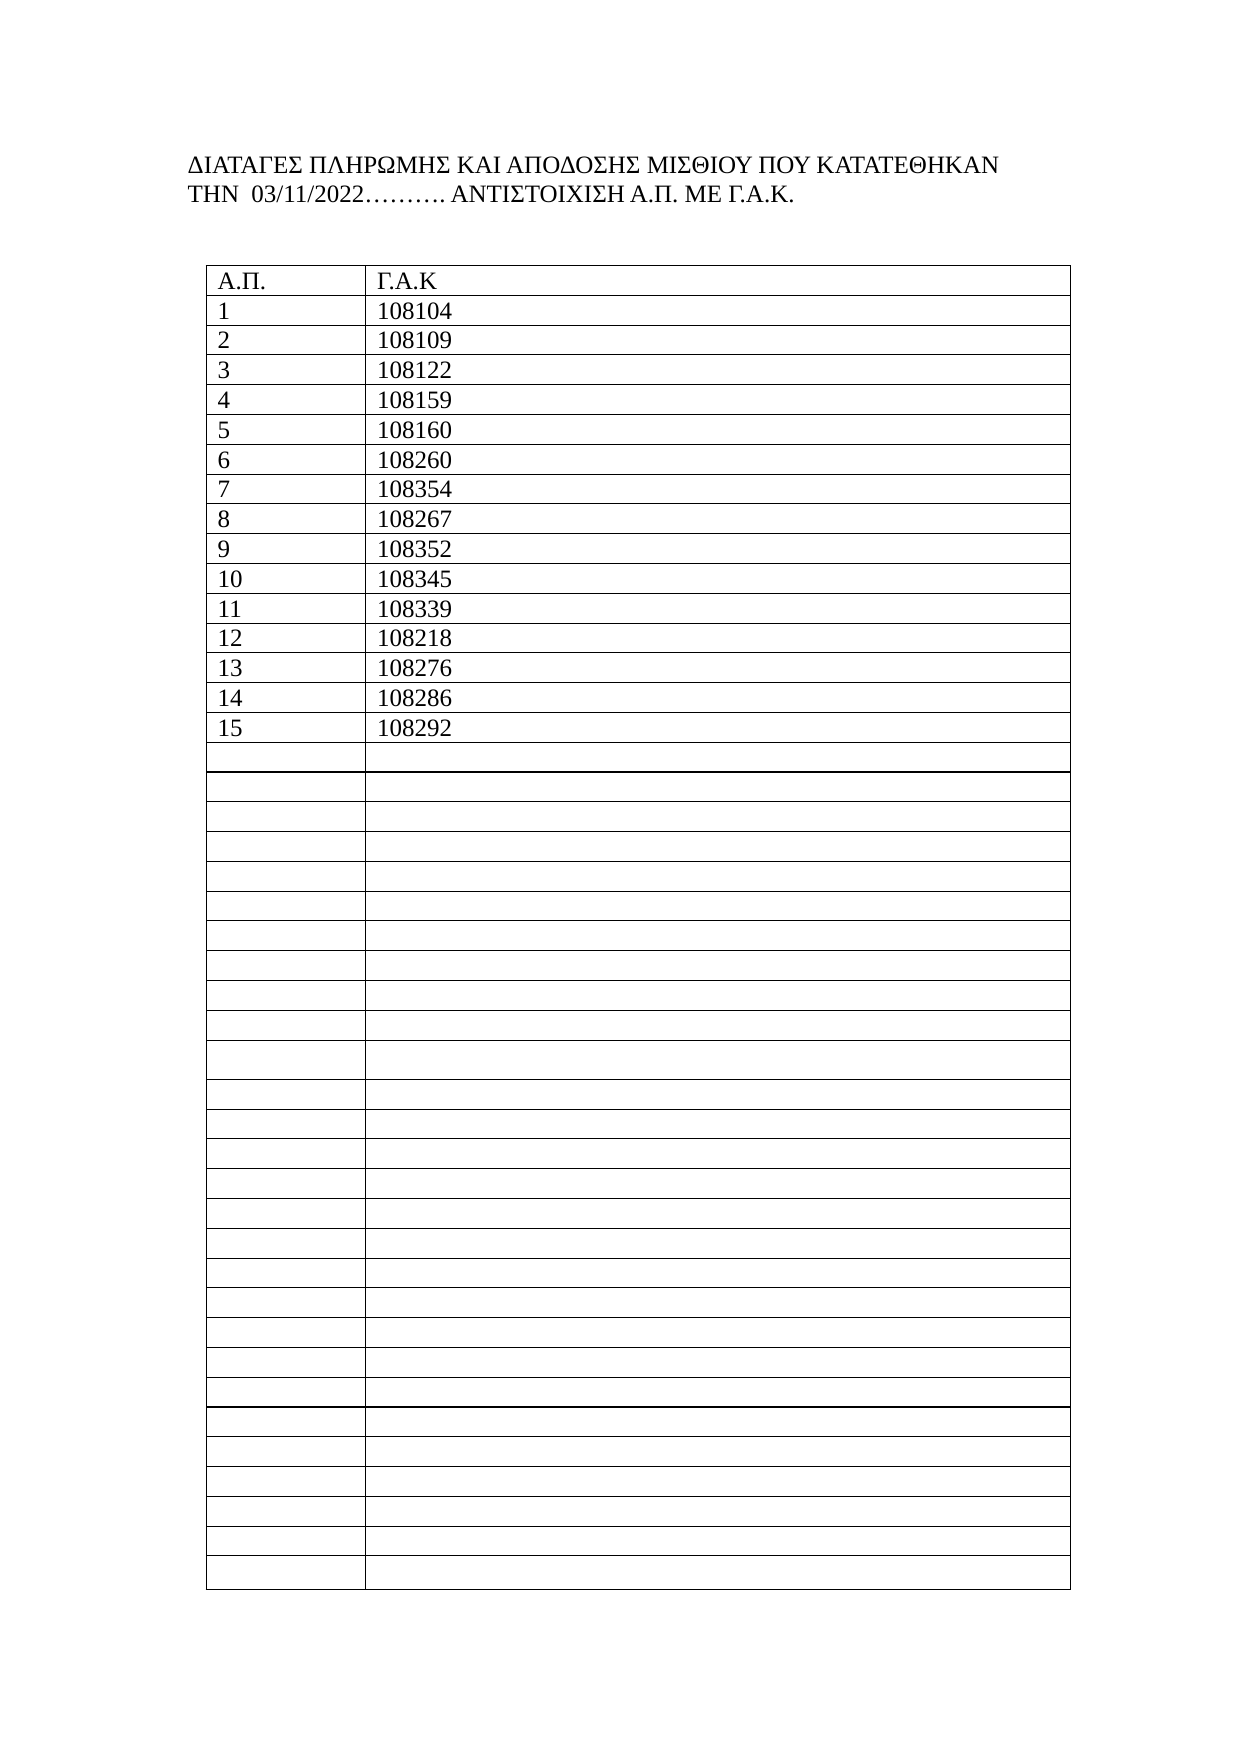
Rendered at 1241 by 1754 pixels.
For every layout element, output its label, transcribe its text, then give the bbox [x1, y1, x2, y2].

table_cell [366, 1497, 1070, 1526]
table_cell 12 [207, 624, 365, 652]
table_cell [366, 951, 1070, 980]
table_cell [207, 1041, 365, 1079]
table_cell 108292 [366, 713, 1070, 742]
table_header Γ.Α.K [366, 266, 1070, 295]
table_cell 108218 [366, 624, 1070, 652]
table_cell [366, 832, 1070, 861]
table_cell [207, 951, 365, 980]
table_cell 4 [207, 385, 365, 414]
table_cell 11 [207, 594, 365, 622]
table_cell [366, 1011, 1070, 1039]
table_cell 108354 [366, 475, 1070, 503]
table_cell 108109 [366, 326, 1070, 354]
table_cell 1 [207, 296, 365, 324]
table_cell 9 [207, 534, 365, 563]
table_cell [366, 1288, 1070, 1317]
table_header Α.Π. [207, 266, 365, 295]
table_cell 6 [207, 445, 365, 473]
table_cell [366, 921, 1070, 950]
table_cell [207, 862, 365, 891]
table_cell 108352 [366, 534, 1070, 563]
table_cell 14 [207, 683, 365, 712]
table_cell 3 [207, 355, 365, 384]
table_cell [366, 892, 1070, 920]
table_cell [207, 981, 365, 1010]
table_cell 2 [207, 326, 365, 354]
table_cell [207, 1288, 365, 1317]
table_cell [207, 1110, 365, 1138]
table_cell [207, 921, 365, 950]
table_cell [366, 1259, 1070, 1287]
table_cell [207, 892, 365, 920]
table_cell [207, 1467, 365, 1496]
table_cell 108267 [366, 504, 1070, 533]
table_cell 108160 [366, 415, 1070, 444]
table_cell [366, 1229, 1070, 1257]
table_cell 15 [207, 713, 365, 742]
table_cell [207, 832, 365, 861]
table_cell [366, 1139, 1070, 1168]
table_cell [366, 1556, 1070, 1588]
table_cell [207, 743, 365, 771]
table_cell 13 [207, 653, 365, 682]
text ΔΙΑΤΑΓΕΣ ΠΛΗΡΩΜΗΣ ΚΑΙ ΑΠΟΔΟΣΗΣ ΜΙΣΘΙΟΥ ΠΟΥ ΚΑΤΑΤΕΘΗΚΑΝ ΤΗΝ 03/11/2022………. ΑΝΤΙΣΤΟΙΧΙΣΗ Α.Π. ΜΕ Γ.Α.Κ. [187, 150, 1053, 207]
table_cell [207, 1080, 365, 1108]
table_cell [207, 1527, 365, 1555]
table_cell [207, 1497, 365, 1526]
table_cell [207, 1011, 365, 1039]
table_cell [366, 1169, 1070, 1198]
table_cell 108122 [366, 355, 1070, 384]
table_cell [366, 862, 1070, 891]
table_cell 5 [207, 415, 365, 444]
table_cell [366, 773, 1070, 801]
table_cell [207, 1437, 365, 1466]
table_cell 108159 [366, 385, 1070, 414]
table_cell 108345 [366, 564, 1070, 593]
table_cell [366, 1348, 1070, 1377]
table_cell [366, 1467, 1070, 1496]
table_cell [366, 1408, 1070, 1436]
table_cell [366, 1110, 1070, 1138]
table_cell [366, 1527, 1070, 1555]
table_cell [207, 1318, 365, 1347]
table_cell 108339 [366, 594, 1070, 622]
table_cell [207, 773, 365, 801]
table_cell [207, 1199, 365, 1228]
table_cell [366, 981, 1070, 1010]
table_cell [366, 1199, 1070, 1228]
table_cell [207, 1259, 365, 1287]
table_cell [366, 1378, 1070, 1406]
table_cell [207, 1378, 365, 1406]
table_cell 108104 [366, 296, 1070, 324]
table_cell 108276 [366, 653, 1070, 682]
table_cell 108260 [366, 445, 1070, 473]
table_cell [207, 802, 365, 831]
table_cell [207, 1169, 365, 1198]
table_cell [207, 1348, 365, 1377]
table_cell [207, 1556, 365, 1588]
table_cell 7 [207, 475, 365, 503]
table_cell [207, 1139, 365, 1168]
table_cell [366, 743, 1070, 771]
table_cell 10 [207, 564, 365, 593]
table_cell [207, 1408, 365, 1436]
table_cell [366, 802, 1070, 831]
table_cell [366, 1041, 1070, 1079]
table_cell 8 [207, 504, 365, 533]
table_cell [366, 1318, 1070, 1347]
table_cell [207, 1229, 365, 1257]
table_cell [366, 1080, 1070, 1108]
table_cell 108286 [366, 683, 1070, 712]
table_cell [366, 1437, 1070, 1466]
